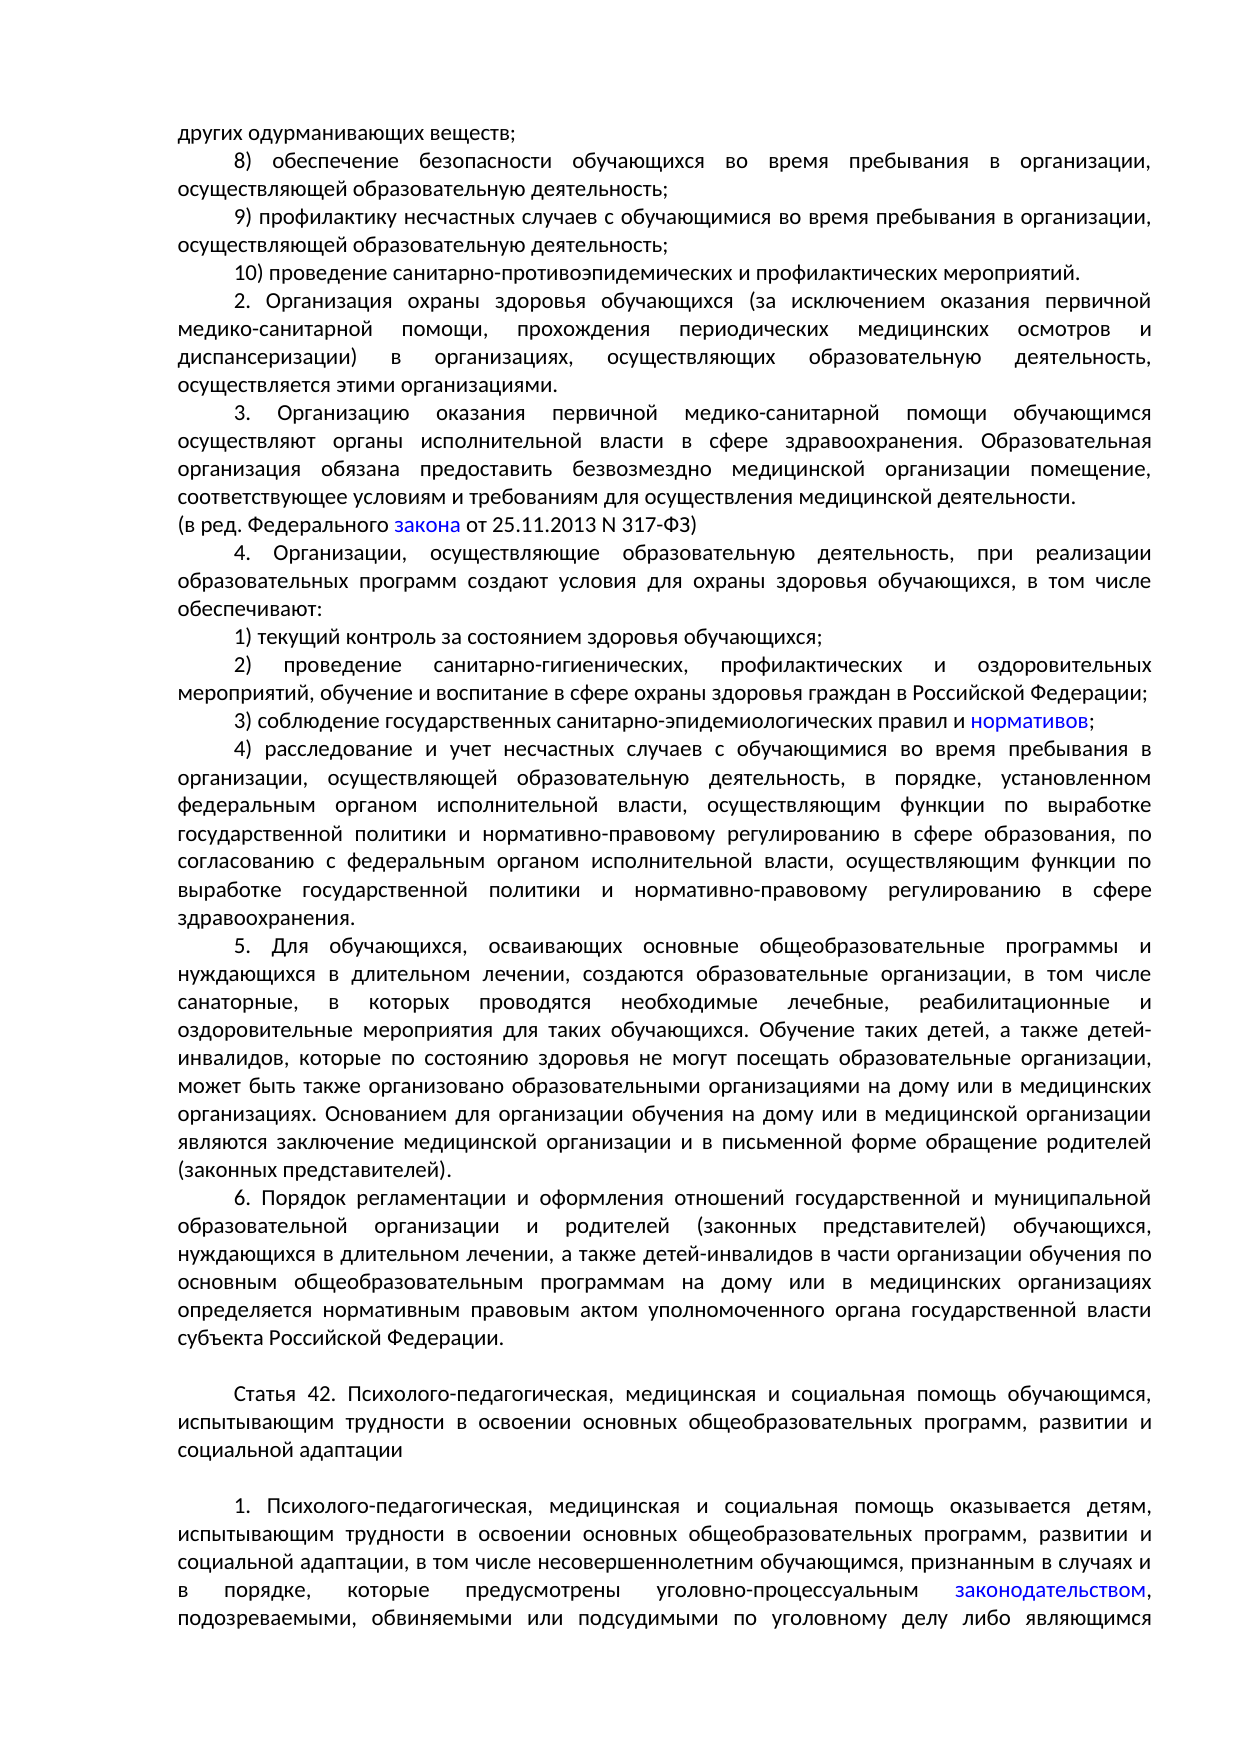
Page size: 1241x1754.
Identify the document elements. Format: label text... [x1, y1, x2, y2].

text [177, 1491, 1152, 1631]
text 2. Организация охраны здоровья обучающихся (за исключением оказания первичной медико-санитарной помощи, прохождения периодических медицинских осмотров и диспансеризации) в организациях, осуществляющих образовательную деятельность, осуществляется этими организациями. [177, 286, 1152, 398]
text 5. Для обучающихся, осваивающих основные общеобразовательные программы и нуждающихся в длительном лечении, создаются образовательные организации, в том числе санаторные, в которых проводятся необходимые лечебные, реабилитационные и оздоровительные мероприятия для таких обучающихся. Обучение таких детей, а также детей-инвалидов, которые по состоянию здоровья не могут посещать образовательные организации, может быть также организовано образовательными организациями на дому или в медицинских организациях. Основанием для организации обучения на дому или в медицинской организации являются заключение медицинской организации и в письменной форме обращение родителей (законных представителей). [177, 931, 1152, 1183]
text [177, 118, 1152, 146]
text 1) текущий контроль за состоянием здоровья обучающихся; [177, 622, 1152, 651]
text 10) проведение санитарно-противоэпидемических и профилактических мероприятий. [177, 258, 1152, 286]
text (в ред. Федерального закона от 25.11.2013 N 317-ФЗ) [177, 510, 1152, 538]
text 4. Организации, осуществляющие образовательную деятельность, при реализации образовательных программ создают условия для охраны здоровья обучающихся, в том числе обеспечивают: [177, 538, 1152, 622]
text 9) профилактику несчастных случаев с обучающимися во время пребывания в организации, осуществляющей образовательную деятельность; [177, 202, 1152, 258]
text 3) соблюдение государственных санитарно-эпидемиологических правил и нормативов; [177, 707, 1152, 734]
text 4) расследование и учет несчастных случаев с обучающимися во время пребывания в организации, осуществляющей образовательную деятельность, в порядке, установленном федеральным органом исполнительной власти, осуществляющим функции по выработке государственной политики и нормативно-правовому регулированию в сфере образования, по согласованию с федеральным органом исполнительной власти, осуществляющим функции по выработке государственной политики и нормативно-правовому регулированию в сфере здравоохранения. [177, 734, 1152, 931]
text 6. Порядок регламентации и оформления отношений государственной и муниципальной образовательной организации и родителей (законных представителей) обучающихся, нуждающихся в длительном лечении, а также детей-инвалидов в части организации обучения по основным общеобразовательным программам на дому или в медицинских организациях определяется нормативным правовым актом уполномоченного органа государственной власти субъекта Российской Федерации. [177, 1183, 1152, 1351]
text Статья 42. Психолого-педагогическая, медицинская и социальная помощь обучающимся, испытывающим трудности в освоении основных общеобразовательных программ, развитии и социальной адаптации [177, 1379, 1152, 1463]
text 3. Организацию оказания первичной медико-санитарной помощи обучающимся осуществляют органы исполнительной власти в сфере здравоохранения. Образовательная организация обязана предоставить безвозмездно медицинской организации помещение, соответствующее условиям и требованиям для осуществления медицинской деятельности. [177, 398, 1152, 510]
text 2) проведение санитарно-гигиенических, профилактических и оздоровительных мероприятий, обучение и воспитание в сфере охраны здоровья граждан в Российской Федерации; [177, 651, 1152, 707]
text 8) обеспечение безопасности обучающихся во время пребывания в организации, осуществляющей образовательную деятельность; [177, 146, 1152, 202]
